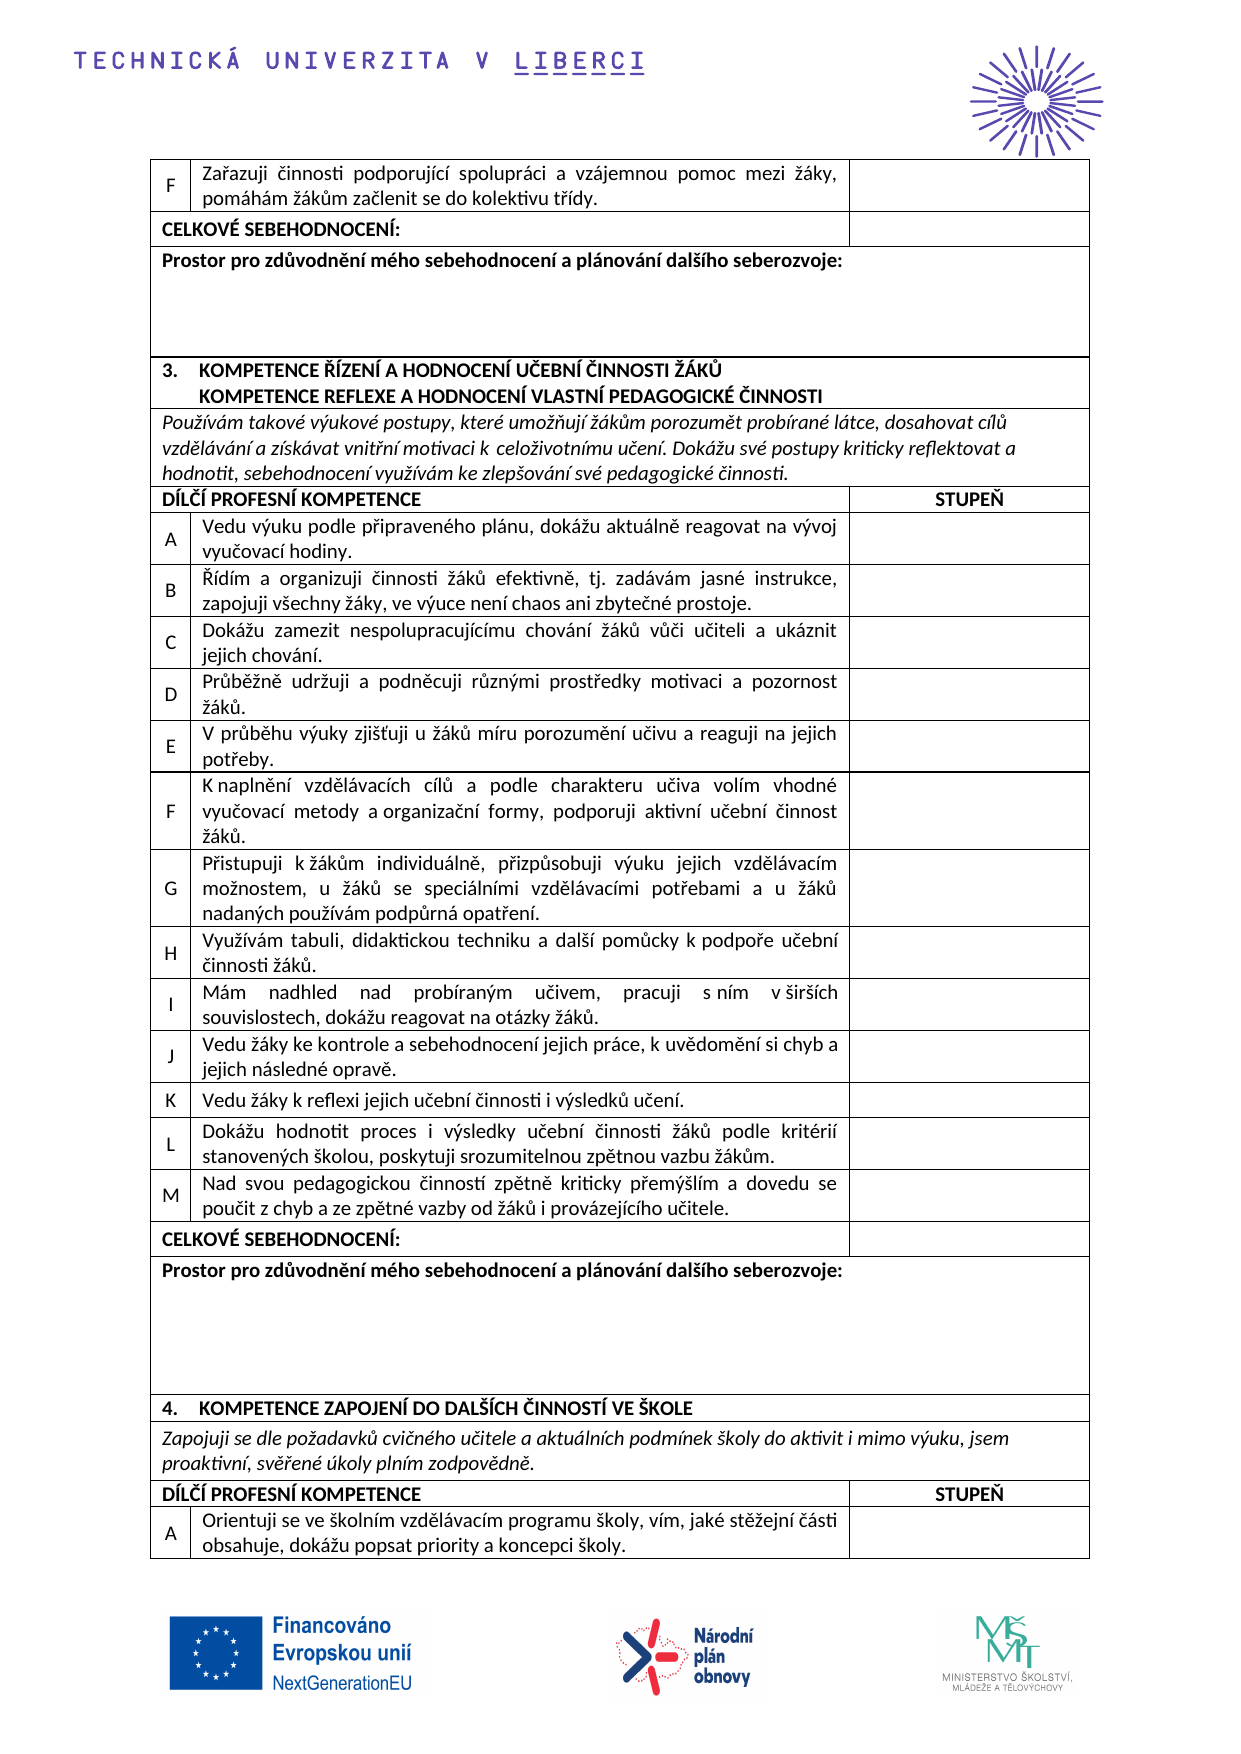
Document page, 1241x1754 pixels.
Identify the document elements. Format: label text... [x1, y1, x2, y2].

table_cell L [151, 1118, 190, 1169]
table_cell Vedu žáky k reflexi jejich učební činnosti i výsledků učení. [191, 1083, 849, 1117]
picture [607, 1610, 766, 1705]
picture [161, 1610, 428, 1695]
table_cell [850, 773, 1089, 849]
table_cell C [151, 617, 190, 668]
table_cell G [151, 850, 190, 926]
table_cell KOMPETENCE Řízení a hodnocení učební činnosti žáků KOMPETENCE reflexe a hodnocení vlastní pedagogické činnosti [151, 358, 1089, 408]
table_cell Prostor pro zdůvodnění mého sebehodnocení a plánování dalšího seberozvoje: [151, 1257, 1089, 1394]
picture [936, 1610, 1079, 1697]
table_cell K naplnění vzdělávacích cílů a podle charakteru učiva volím vhodné vyučovací metody a organizační formy, podporuji aktivní učební činnost žáků. [191, 773, 849, 849]
table_cell Zařazuji činnosti podporující spolupráci a vzájemnou pomoc mezi žáky, pomáhám žákům začlenit se do kolektivu třídy. [191, 160, 849, 211]
table_cell Nad svou pedagogickou činností zpětně kriticky přemýšlím a dovedu se poučit z chyb a ze zpětné vazby od žáků i provázejícího učitele. [191, 1170, 849, 1221]
table_cell J [151, 1031, 190, 1082]
table_cell [850, 1222, 1089, 1256]
table_cell Dokážu hodnotit proces i výsledky učební činnosti žáků podle kritérií stanovených školou, poskytuji srozumitelnou zpětnou vazbu žákům. [191, 1118, 849, 1169]
table_cell [850, 160, 1089, 211]
table_cell A [151, 1507, 190, 1558]
table_cell [850, 212, 1089, 246]
table_cell [850, 1170, 1089, 1221]
table_cell Orientuji se ve školním vzdělávacím programu školy, vím, jaké stěžejní části obsahuje, dokážu popsat priority a koncepci školy. [191, 1507, 849, 1558]
table_cell Řídím a organizuji činnosti žáků efektivně, tj. zadávám jasné instrukce, zapojuji všechny žáky, ve výuce není chaos ani zbytečné prostoje. [191, 565, 849, 616]
table_cell [850, 513, 1089, 564]
table_cell M [151, 1170, 190, 1221]
table_cell [850, 617, 1089, 668]
table_cell [850, 1083, 1089, 1117]
table_cell [850, 979, 1089, 1030]
table_cell D [151, 669, 190, 719]
table_cell B [151, 565, 190, 616]
table_cell Zapojuji se dle požadavků cvičného učitele a aktuálních podmínek školy do aktivit i mimo výuku, jsem proaktivní, svěřené úkoly plním zodpovědně. [151, 1422, 1089, 1480]
table_cell Využívám tabuli, didaktickou techniku a další pomůcky k podpoře učební činnosti žáků. [191, 927, 849, 978]
table_cell [850, 565, 1089, 616]
table_cell [850, 1507, 1089, 1558]
table_cell Používám takové výukové postupy, které umožňují žákům porozumět probírané látce, dosahovat cílů vzdělávání a získávat vnitřní motivaci k celoživotnímu učení. Dokážu své postupy kriticky reflektovat a hodnotit, sebehodnocení využívám ke zlepšování své pedagogické činnosti. [151, 409, 1089, 486]
table_cell Vedu žáky ke kontrole a sebehodnocení jejich práce, k uvědomění si chyb a jejich následné opravě. [191, 1031, 849, 1082]
table_cell [850, 1031, 1089, 1082]
table_cell Průběžně udržuji a podněcuji různými prostředky motivaci a pozornost žáků. [191, 669, 849, 719]
table_cell V průběhu výuky zjišťuji u žáků míru porozumění učivu a reaguji na jejich potřeby. [191, 721, 849, 771]
table_cell Dokážu zamezit nespolupracujícímu chování žáků vůči učiteli a ukáznit jejich chování. [191, 617, 849, 668]
table_cell Přistupuji k žákům individuálně, přizpůsobuji výuku jejich vzdělávacím možnostem, u žáků se speciálními vzdělávacími potřebami a u žáků nadaných používám podpůrná opatření. [191, 850, 849, 926]
table_cell K [151, 1083, 190, 1117]
table_cell I [151, 979, 190, 1030]
table_cell [850, 850, 1089, 926]
table_cell A [151, 513, 190, 564]
table_cell [850, 721, 1089, 771]
table_cell Vedu výuku podle připraveného plánu, dokážu aktuálně reagovat na vývoj vyučovací hodiny. [191, 513, 849, 564]
table_cell DÍLČÍ PROFESNÍ KOMPETENCE [151, 487, 849, 512]
table_cell F [151, 160, 190, 211]
table_cell Prostor pro zdůvodnění mého sebehodnocení a plánování dalšího seberozvoje: [151, 247, 1089, 356]
table_cell DÍLČÍ PROFESNÍ KOMPETENCE [151, 1481, 849, 1506]
table_cell [850, 669, 1089, 719]
table_cell H [151, 927, 190, 978]
table_cell CELKOVÉ SEBEHODNOCENÍ: [151, 212, 849, 246]
table_cell Mám nadhled nad probíraným učivem, pracuji s ním v širších souvislostech, dokážu reagovat na otázky žáků. [191, 979, 849, 1030]
table_cell STUPEŇ [850, 1481, 1089, 1506]
table_cell F [151, 773, 190, 849]
table_cell CELKOVÉ SEBEHODNOCENÍ: [151, 1222, 849, 1256]
table_cell KOMPETENCE Zapojení do dalších činností ve škole [151, 1395, 1089, 1421]
table_cell [850, 1118, 1089, 1169]
table_cell E [151, 721, 190, 771]
table_cell [850, 927, 1089, 978]
table_cell STUPEŇ [850, 487, 1089, 512]
